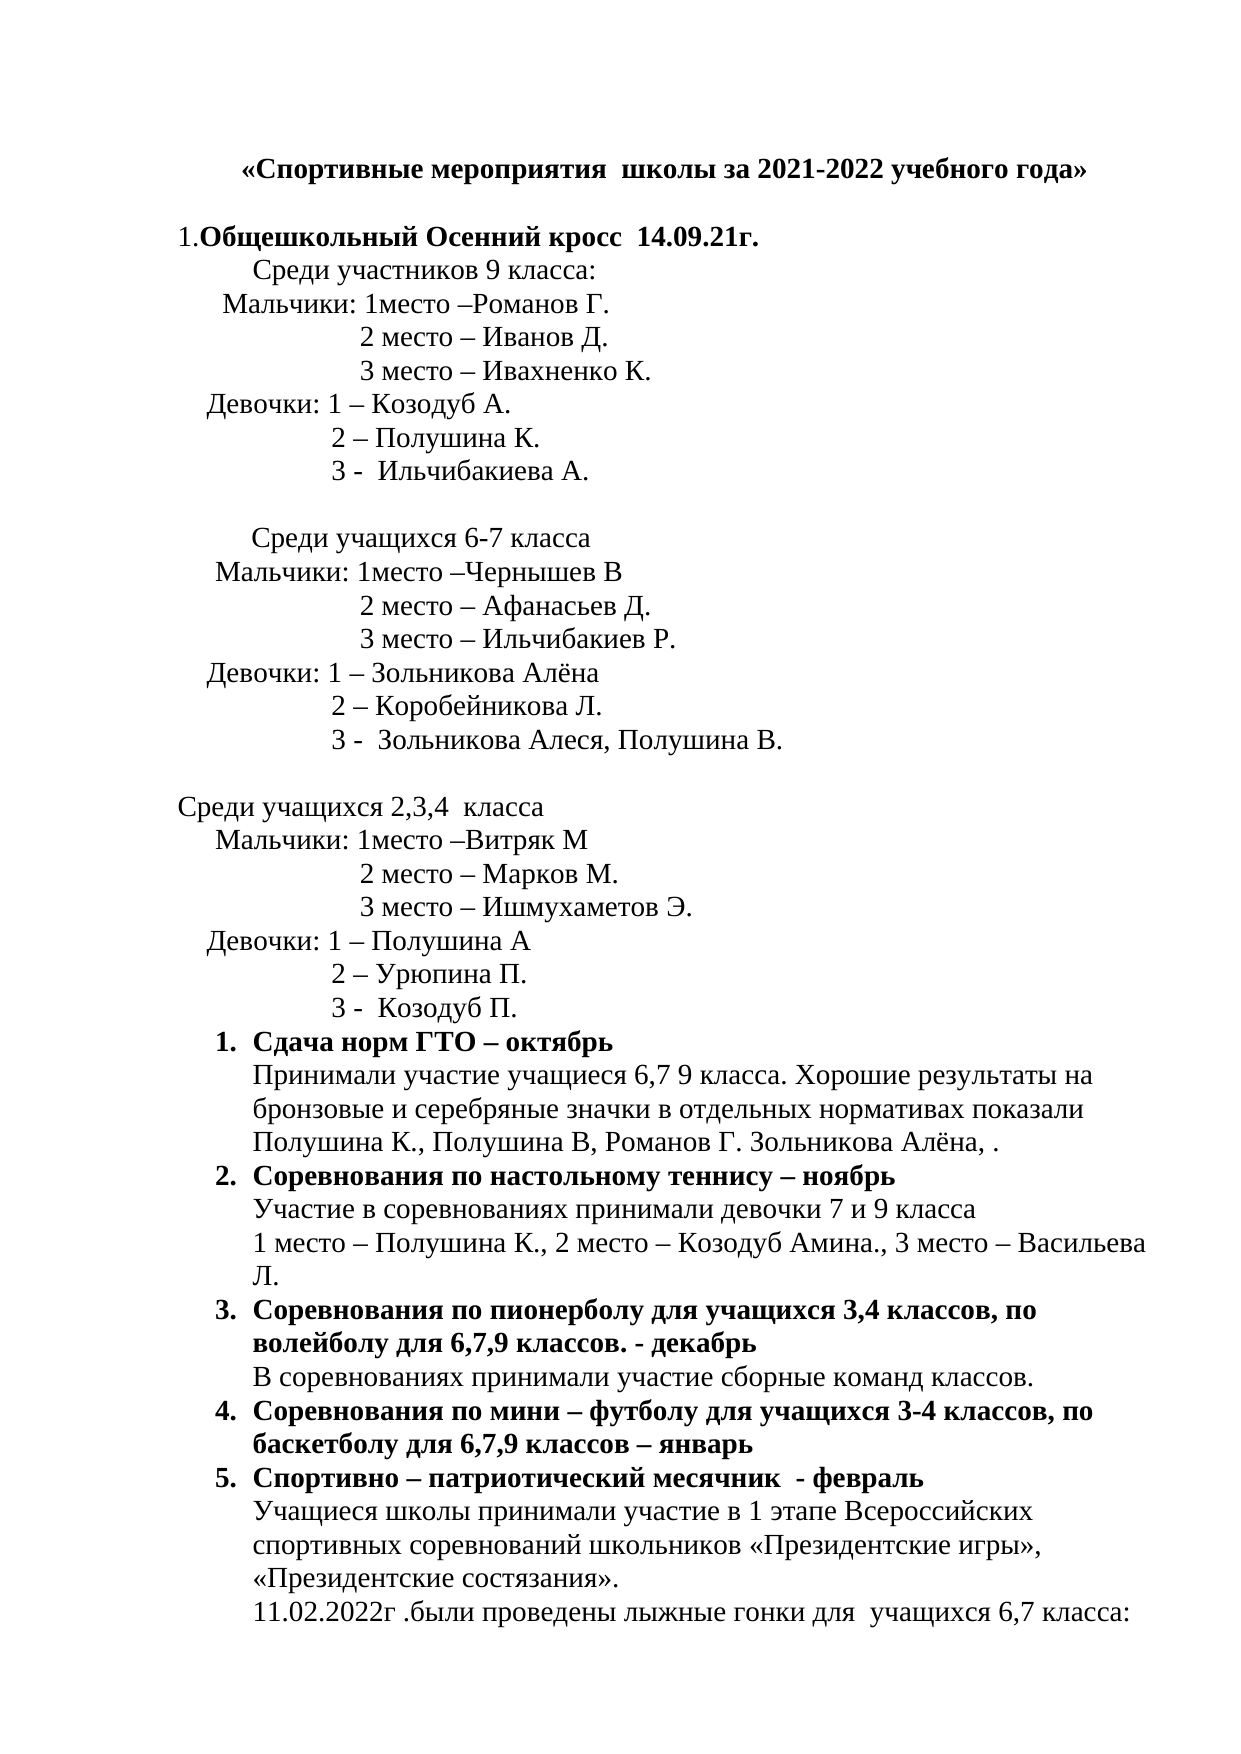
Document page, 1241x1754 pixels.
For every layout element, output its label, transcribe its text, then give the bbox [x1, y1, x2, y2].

text Девочки: 1 – Полушина А [177, 923, 1152, 957]
text 3 - Ильчибакиева А. [177, 453, 1152, 487]
text 3 - Зольникова Алеся, Полушина В. [177, 722, 1152, 755]
text Принимали участие учащиеся 6,7 9 класса. Хорошие результаты на бронзовые и серебряные значки в отдельных нормативах показали [252, 1057, 1152, 1124]
text 11.02.2022г .были проведены лыжные гонки для учащихся 6,7 класса: [252, 1594, 1152, 1627]
text Участие в соревнованиях принимали девочки 7 и 9 класса [252, 1191, 1152, 1225]
list Спортивно – патриотический месячник - февраль [215, 1460, 1152, 1493]
text 1 место – Полушина К., 2 место – Козодуб Амина., 3 место – Васильева Л. [252, 1225, 1152, 1292]
text «Спортивные мероприятия школы за 2021-2022 учебного года» [177, 152, 1152, 185]
list Соревнования по мини – футболу для учащихся 3-4 классов, по баскетболу для 6,7,9 классов – январь [215, 1393, 1152, 1460]
text 2 – Полушина К. [177, 420, 1152, 453]
text Девочки: 1 – Зольникова Алёна [177, 655, 1152, 688]
text Среди учащихся 6-7 класса [177, 521, 1152, 554]
text Полушина К., Полушина В, Романов Г. Зольникова Алёна, . [252, 1124, 1152, 1158]
text Учащиеся школы принимали участие в 1 этапе Всероссийских спортивных соревнований школьников «Президентские игры», «Президентские состязания». [252, 1493, 1152, 1594]
text Среди учащихся 2,3,4 класса [177, 789, 1152, 822]
text 3 место – Ивахненко К. [177, 353, 1152, 386]
text 2 – Урюпина П. [177, 957, 1152, 990]
text 2 место – Иванов Д. [177, 319, 1152, 353]
list Соревнования по пионерболу для учащихся 3,4 классов, по волейболу для 6,7,9 классов. - декабрь [215, 1292, 1152, 1359]
list Сдача норм ГТО – октябрь [215, 1024, 1152, 1057]
text Среди участников 9 класса: [252, 252, 1152, 286]
text 3 - Козодуб П. [177, 990, 1152, 1024]
text 2 место – Марков М. [177, 856, 1152, 889]
text Мальчики: 1место –Чернышев В [215, 554, 1152, 588]
text Мальчики: 1место –Романов Г. [215, 286, 1152, 319]
text В соревнованиях принимали участие сборные команд классов. [252, 1359, 1152, 1393]
text Девочки: 1 – Козодуб А. [177, 386, 1152, 420]
text 2 – Коробейникова Л. [177, 688, 1152, 722]
text 2 место – Афанасьев Д. [177, 588, 1152, 621]
text 3 место – Ильчибакиев Р. [177, 621, 1152, 655]
text 3 место – Ишмухаметов Э. [177, 889, 1152, 923]
text Мальчики: 1место –Витряк М [215, 822, 1152, 856]
text 1.Общешкольный Осенний кросс 14.09.21г. [177, 219, 1152, 252]
list Соревнования по настольному теннису – ноябрь [215, 1158, 1152, 1191]
